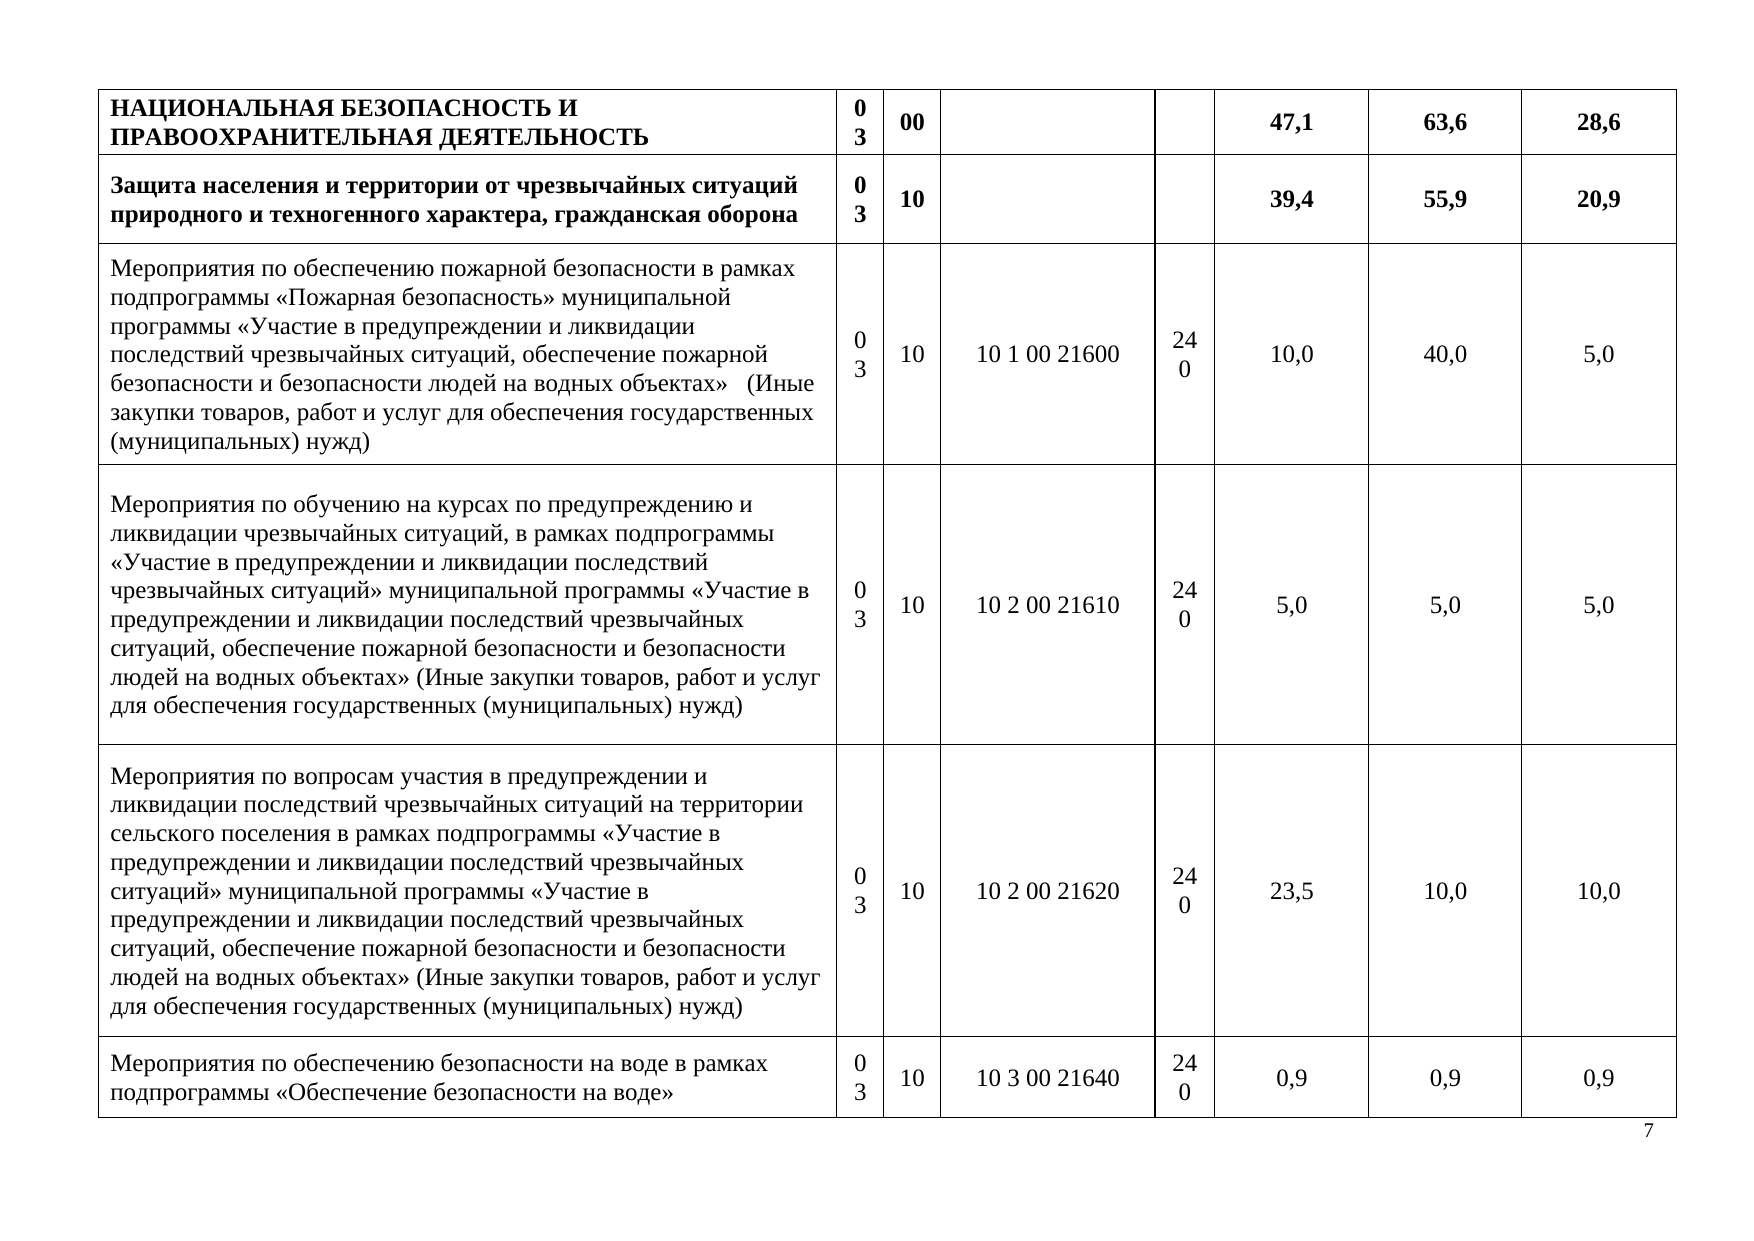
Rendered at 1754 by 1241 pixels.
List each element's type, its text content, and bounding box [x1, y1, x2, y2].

table_cell 28,6 [1522, 90, 1676, 154]
table_cell 10 2 00 21610 [941, 465, 1154, 744]
table_cell 10 1 00 21600 [941, 244, 1154, 464]
table_cell 5,0 [1522, 465, 1676, 744]
table_cell 10,0 [1369, 745, 1521, 1036]
table_cell 10 [884, 465, 940, 744]
table_cell 39,4 [1215, 155, 1368, 243]
table_cell [1156, 155, 1214, 243]
table_cell 10 [884, 1037, 940, 1117]
table_cell [941, 155, 1154, 243]
table_cell Мероприятия по вопросам участия в предупреждении и ликвидации последствий чрезвычайных ситуаций на территории сельского поселения в рамках подпрограммы «Участие в предупреждении и ликвидации последствий чрезвычайных ситуаций» муниципальной программы «Участие в предупреждении и ликвидации последствий чрезвычайных ситуаций, обеспечение пожарной безопасности и безопасности людей на водных объектах» (Иные закупки товаров, работ и услуг для обеспечения государственных (муниципальных) нужд) [99, 745, 836, 1036]
table_cell 240 [1156, 244, 1214, 464]
table_cell 5,0 [1369, 465, 1521, 744]
table_cell 23,5 [1215, 745, 1368, 1036]
table_cell Защита населения и территории от чрезвычайных ситуаций природного и техногенного характера, гражданская оборона [99, 155, 836, 243]
table_cell 03 [837, 244, 883, 464]
table_cell Мероприятия по обучению на курсах по предупреждению и ликвидации чрезвычайных ситуаций, в рамках подпрограммы «Участие в предупреждении и ликвидации последствий чрезвычайных ситуаций» муниципальной программы «Участие в предупреждении и ликвидации последствий чрезвычайных ситуаций, обеспечение пожарной безопасности и безопасности людей на водных объектах» (Иные закупки товаров, работ и услуг для обеспечения государственных (муниципальных) нужд) [99, 465, 836, 744]
table_cell 03 [837, 155, 883, 243]
table_cell 5,0 [1215, 465, 1368, 744]
table_cell [1156, 90, 1214, 154]
table_cell 10 3 00 21640 [941, 1037, 1154, 1117]
table_cell 5,0 [1522, 244, 1676, 464]
table_cell 10 [884, 155, 940, 243]
table_cell 03 [837, 1037, 883, 1117]
table_cell 240 [1156, 745, 1214, 1036]
table_cell 10 [884, 244, 940, 464]
table_cell 47,1 [1215, 90, 1368, 154]
table_cell НАЦИОНАЛЬНАЯ БЕЗОПАСНОСТЬ И ПРАВООХРАНИТЕЛЬНАЯ ДЕЯТЕЛЬНОСТЬ [99, 90, 836, 154]
table_cell 10 2 00 21620 [941, 745, 1154, 1036]
table_cell 10,0 [1522, 745, 1676, 1036]
table_cell Мероприятия по обеспечению пожарной безопасности в рамках подпрограммы «Пожарная безопасность» муниципальной программы «Участие в предупреждении и ликвидации последствий чрезвычайных ситуаций, обеспечение пожарной безопасности и безопасности людей на водных объектах» (Иные закупки товаров, работ и услуг для обеспечения государственных (муниципальных) нужд) [99, 244, 836, 464]
table_cell 40,0 [1369, 244, 1521, 464]
table_cell 240 [1156, 465, 1214, 744]
table_cell 0,9 [1369, 1037, 1521, 1117]
table_cell 03 [837, 465, 883, 744]
table_cell 0,9 [1522, 1037, 1676, 1117]
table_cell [99, 1037, 836, 1117]
table_cell 0,9 [1215, 1037, 1368, 1117]
table_cell 10 [884, 745, 940, 1036]
table_cell 00 [884, 90, 940, 154]
table_cell 240 [1156, 1037, 1214, 1117]
table_cell [941, 90, 1154, 154]
table_cell 63,6 [1369, 90, 1521, 154]
table_cell 20,9 [1522, 155, 1676, 243]
table_cell 03 [837, 745, 883, 1036]
table_cell 03 [837, 90, 883, 154]
table_cell 55,9 [1369, 155, 1521, 243]
table_cell 10,0 [1215, 244, 1368, 464]
